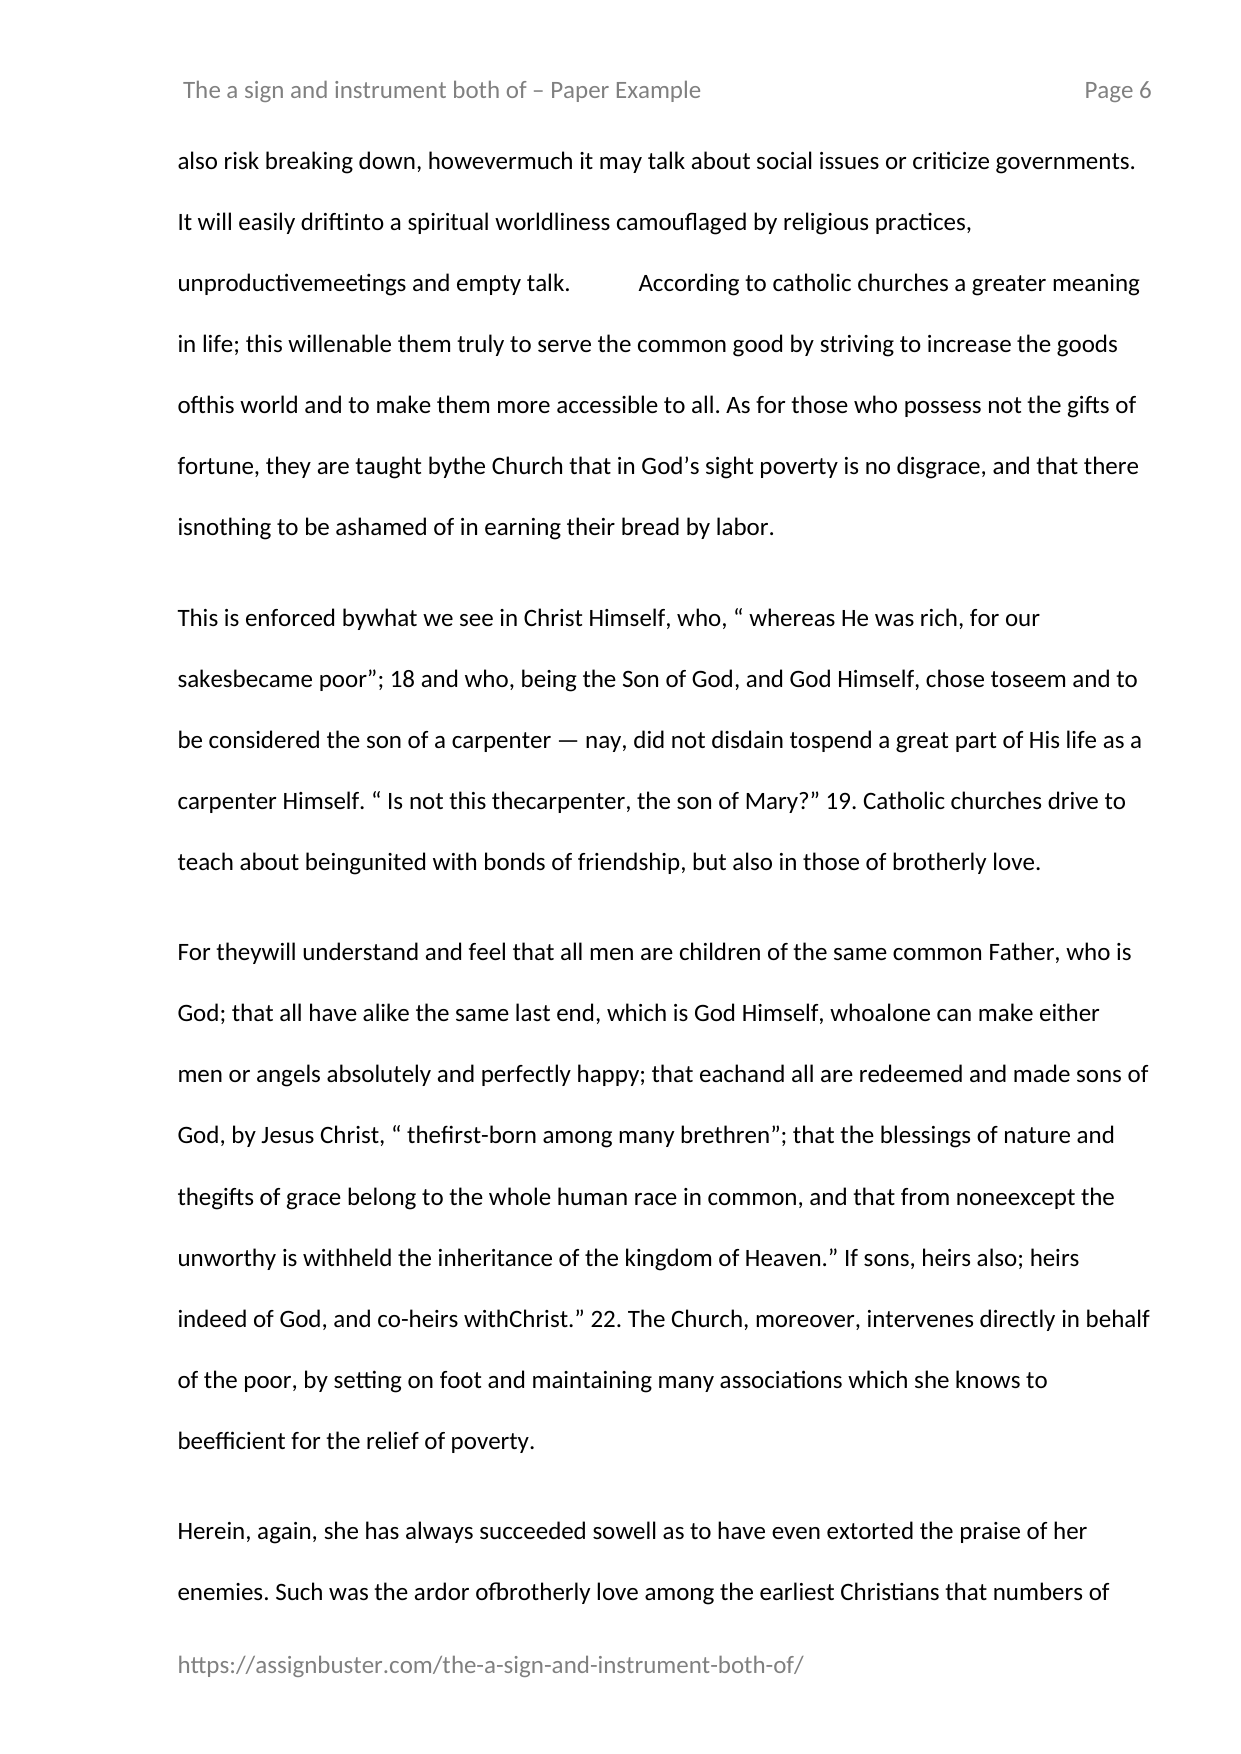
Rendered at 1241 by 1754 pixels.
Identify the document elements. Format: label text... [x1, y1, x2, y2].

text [177, 1515, 1152, 1607]
text This is enforced bywhat we see in Christ Himself, who, “ whereas He was rich, for our sakesbecame poor”; 18 and who, being the Son of God, and God Himself, chose toseem and to be considered the son of a carpenter — nay, did not disdain tospend a great part of His life as a carpenter Himself. “ Is not this thecarpenter, the son of Mary?” 19. Catholic churches drive to teach about beingunited with bonds of friendship, but also in those of brotherly love. [177, 602, 1152, 876]
text For theywill understand and feel that all men are children of the same common Father, who is God; that all have alike the same last end, which is God Himself, whoalone can make either men or angels absolutely and perfectly happy; that eachand all are redeemed and made sons of God, by Jesus Christ, “ thefirst-born among many brethren”; that the blessings of nature and thegifts of grace belong to the whole human race in common, and that from noneexcept the unworthy is withheld the inheritance of the kingdom of Heaven.” If sons, heirs also; heirs indeed of God, and co-heirs withChrist.” 22. The Church, moreover, intervenes directly in behalf of the poor, by setting on foot and maintaining many associations which she knows to beefficient for the relief of poverty. [177, 936, 1152, 1455]
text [177, 145, 1152, 542]
